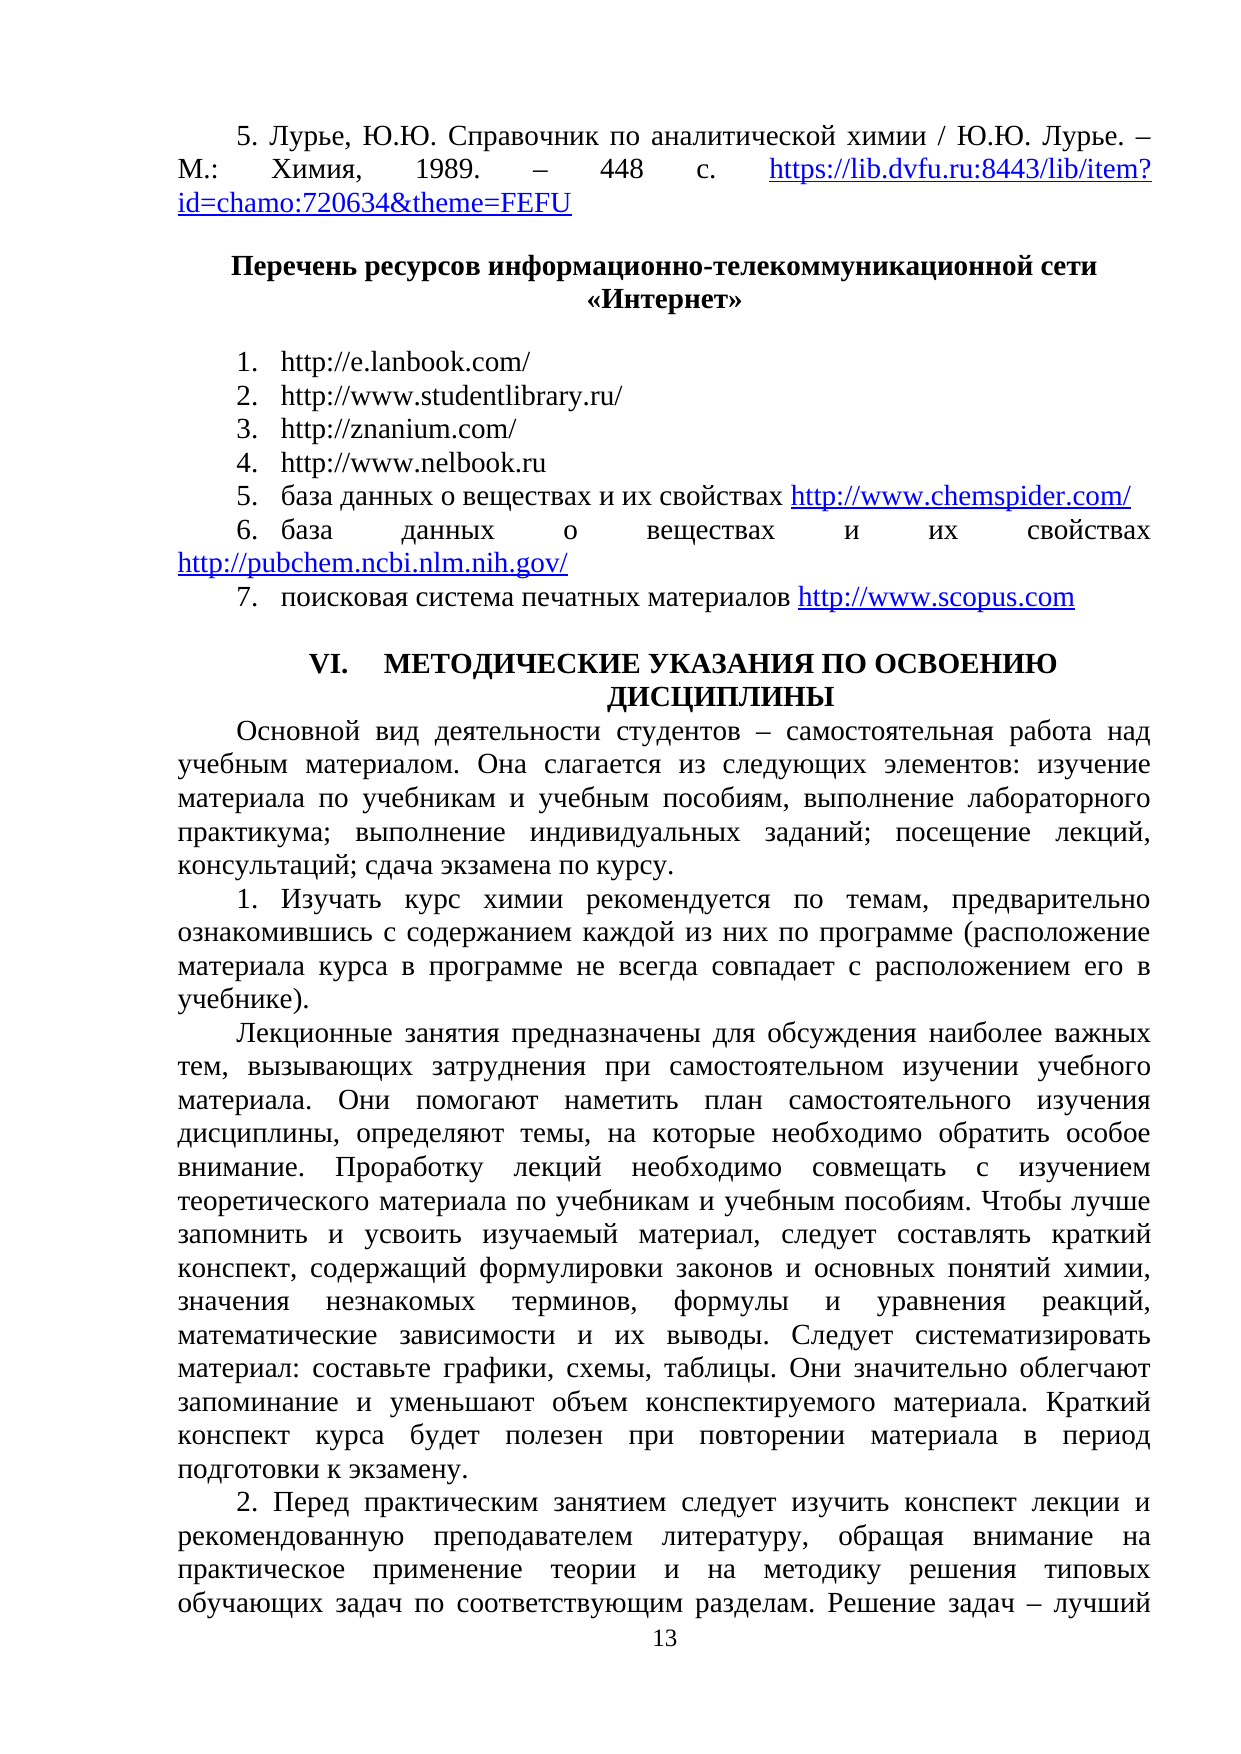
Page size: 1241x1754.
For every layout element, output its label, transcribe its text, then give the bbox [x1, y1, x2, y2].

list http://www.studentlibrary.ru/ [177, 378, 1152, 411]
text Лекционные занятия предназначены для обсуждения наиболее важных тем, вызывающих затруднения при самостоятельном изучении учебного материала. Они помогают наметить план самостоятельного изучения дисциплины, определяют темы, на которые необходимо обратить особое внимание. Проработку лекций необходимо совмещать с изучением теоретического материала по учебникам и учебным пособиям. Чтобы лучше запомнить и усвоить изучаемый материал, следует составлять краткий конспект, содержащий формулировки законов и основных понятий химии, значения незнакомых терминов, формулы и уравнения реакций, математические зависимости и их выводы. Следует систематизировать материал: составьте графики, схемы, таблицы. Они значительно облегчают запоминание и уменьшают объем конспектируемого материала. Краткий конспект курса будет полезен при повторении материала в период подготовки к экзамену. [177, 1015, 1152, 1484]
list база данных о веществах и их свойствах http://www.chemspider.com/ [177, 478, 1152, 512]
text 5. Лурье, Ю.Ю. Справочник по аналитической химии / Ю.Ю. Лурье. – М.: Химия, 1989. – 448 с. https://lib.dvfu.ru:8443/lib/item?id=chamo:720634&theme=FEFU [177, 118, 1152, 219]
list МЕТОДИЧЕСКИЕ УКАЗАНИЯ ПО ОСВОЕНИЮ ДИСЦИПЛИНЫ [215, 646, 1152, 713]
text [177, 1484, 1152, 1619]
list http://e.lanbook.com/ [177, 344, 1152, 378]
text Перечень ресурсов информационно-телекоммуникационной сети «Интернет» [177, 248, 1152, 315]
list http://znanium.com/ [177, 411, 1152, 445]
list база данных о веществах и их свойствах http://pubchem.ncbi.nlm.nih.gov/ [177, 512, 1152, 579]
text Основной вид деятельности студентов – самостоятельная работа над учебным материалом. Она слагается из следующих элементов: изучение материала по учебникам и учебным пособиям, выполнение лабораторного практикума; выполнение индивидуальных заданий; посещение лекций, консультаций; сдача экзамена по курсу. [177, 713, 1152, 881]
text 1. Изучать курс химии рекомендуется по темам, предварительно ознакомившись с содержанием каждой из них по программе (расположение материала курса в программе не всегда совпадает с расположением его в учебнике). [177, 881, 1152, 1015]
list http://www.nelbook.ru [177, 445, 1152, 478]
list поисковая система печатных материалов http://www.scopus.com [177, 579, 1152, 612]
